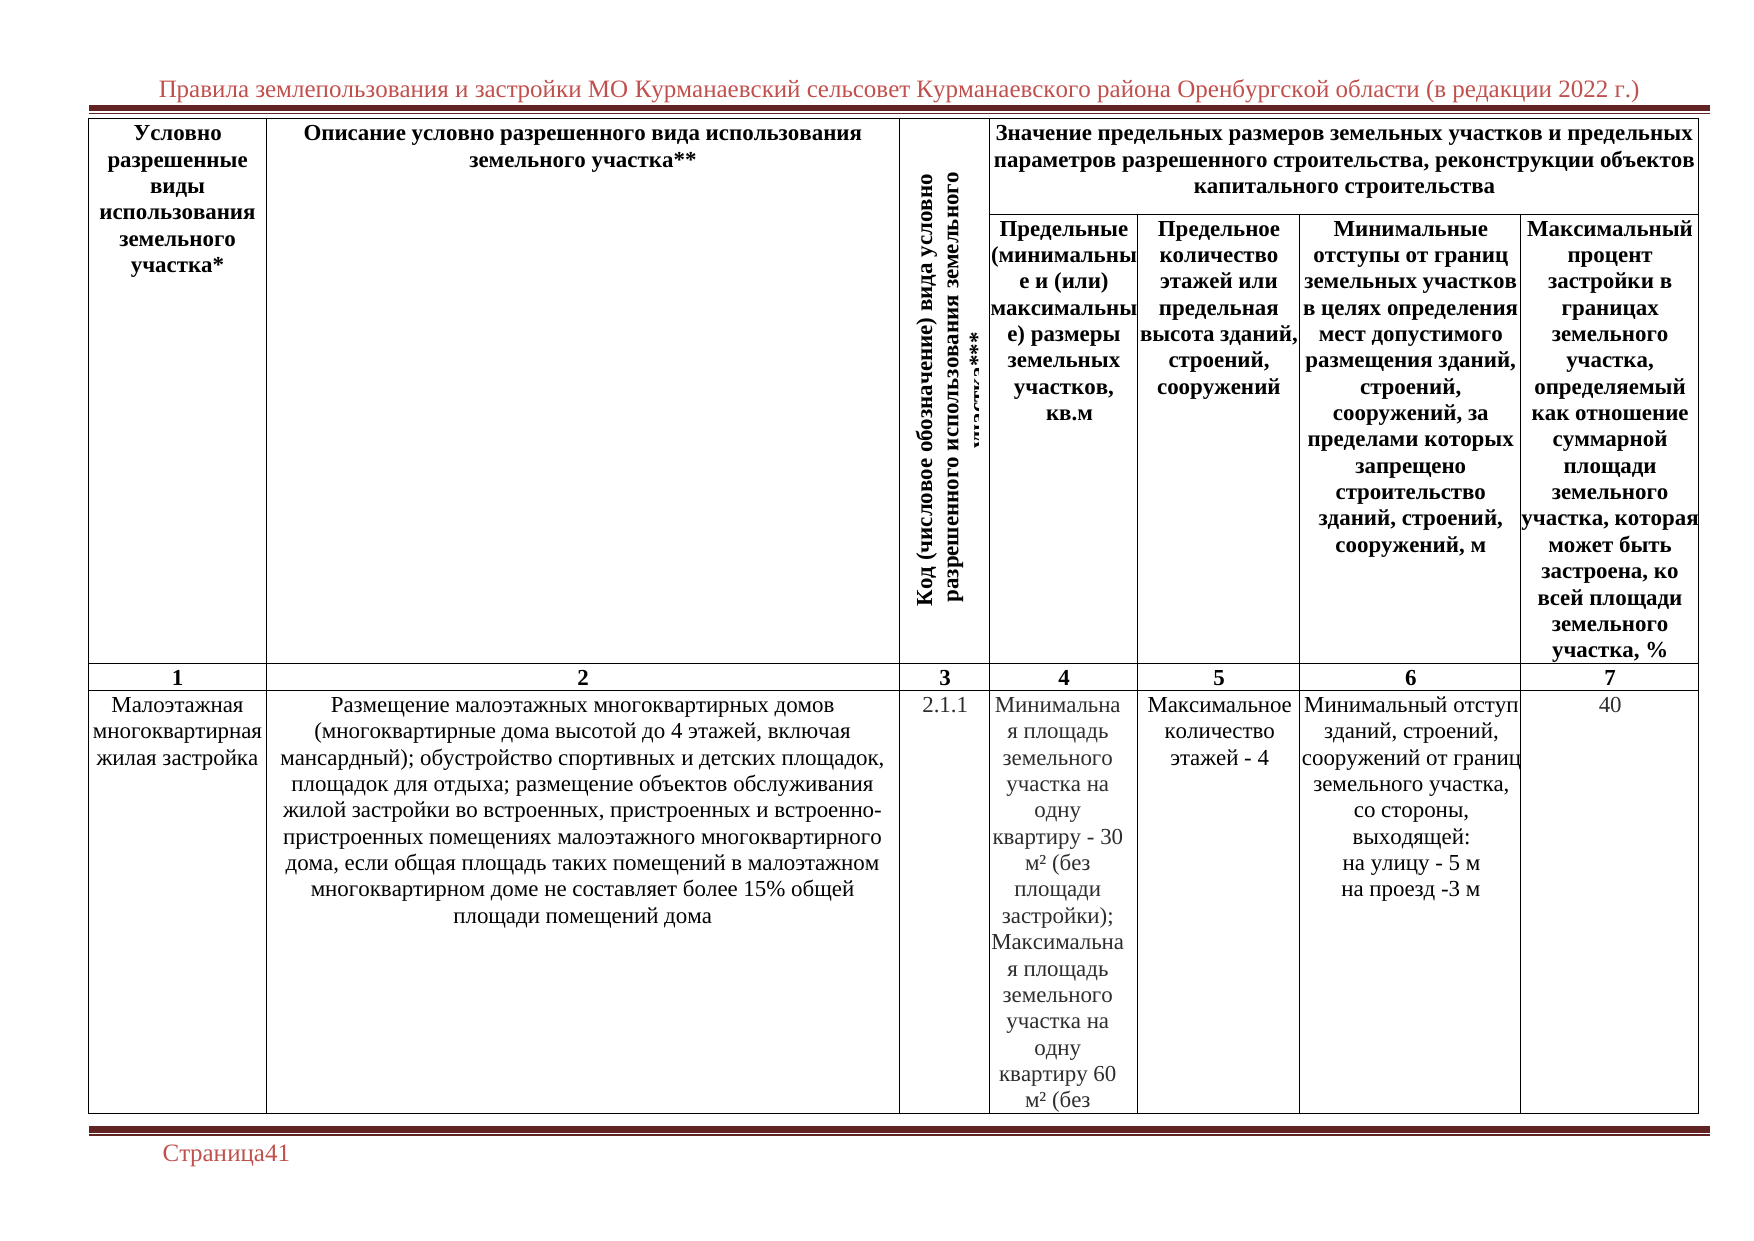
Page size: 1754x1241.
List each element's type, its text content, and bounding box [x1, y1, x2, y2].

table_cell 3 [900, 664, 989, 690]
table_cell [1300, 691, 1520, 1113]
table_cell 1 [89, 664, 266, 690]
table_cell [89, 691, 266, 1113]
table_cell 40 [1521, 691, 1698, 1113]
table_header Описание условно разрешенного вида использования земельного участка** [267, 119, 899, 663]
table_cell 7 [1521, 664, 1698, 690]
table_cell Максимальный процент застройки в границах земельного участка, определяемый как отношение суммарной площади земельного участка, которая может быть застроена, ко всей площади земельного участка, % [1521, 215, 1698, 663]
table_cell 5 [1138, 664, 1299, 690]
table_cell 2.1.1 [900, 691, 989, 1113]
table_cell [267, 691, 899, 1113]
table_cell 6 [1300, 664, 1520, 690]
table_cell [1138, 691, 1299, 1113]
table_header Условно разрешенные виды использования земельного участка* [89, 119, 266, 663]
table_cell Предельные (минимальные и (или) максимальные) размеры земельных участков, кв.м [990, 215, 1137, 663]
table_cell Предельное количество этажей или предельная высота зданий, строений, сооружений [1138, 215, 1299, 663]
table_header Значение предельных размеров земельных участков и предельных параметров разрешенного строительства, реконструкции объектов капитального строительства [990, 119, 1698, 213]
table_cell 2 [267, 664, 899, 690]
table_header Код (числовое обозначение) вида условно разрешенного использования земельного участка*** [900, 119, 989, 663]
table_cell 4 [990, 664, 1137, 690]
table_cell Минимальные отступы от границ земельных участков в целях определения мест допустимого размещения зданий, строений, сооружений, за пределами которых запрещено строительство зданий, строений, сооружений, м [1300, 215, 1520, 663]
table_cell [990, 691, 1137, 1113]
